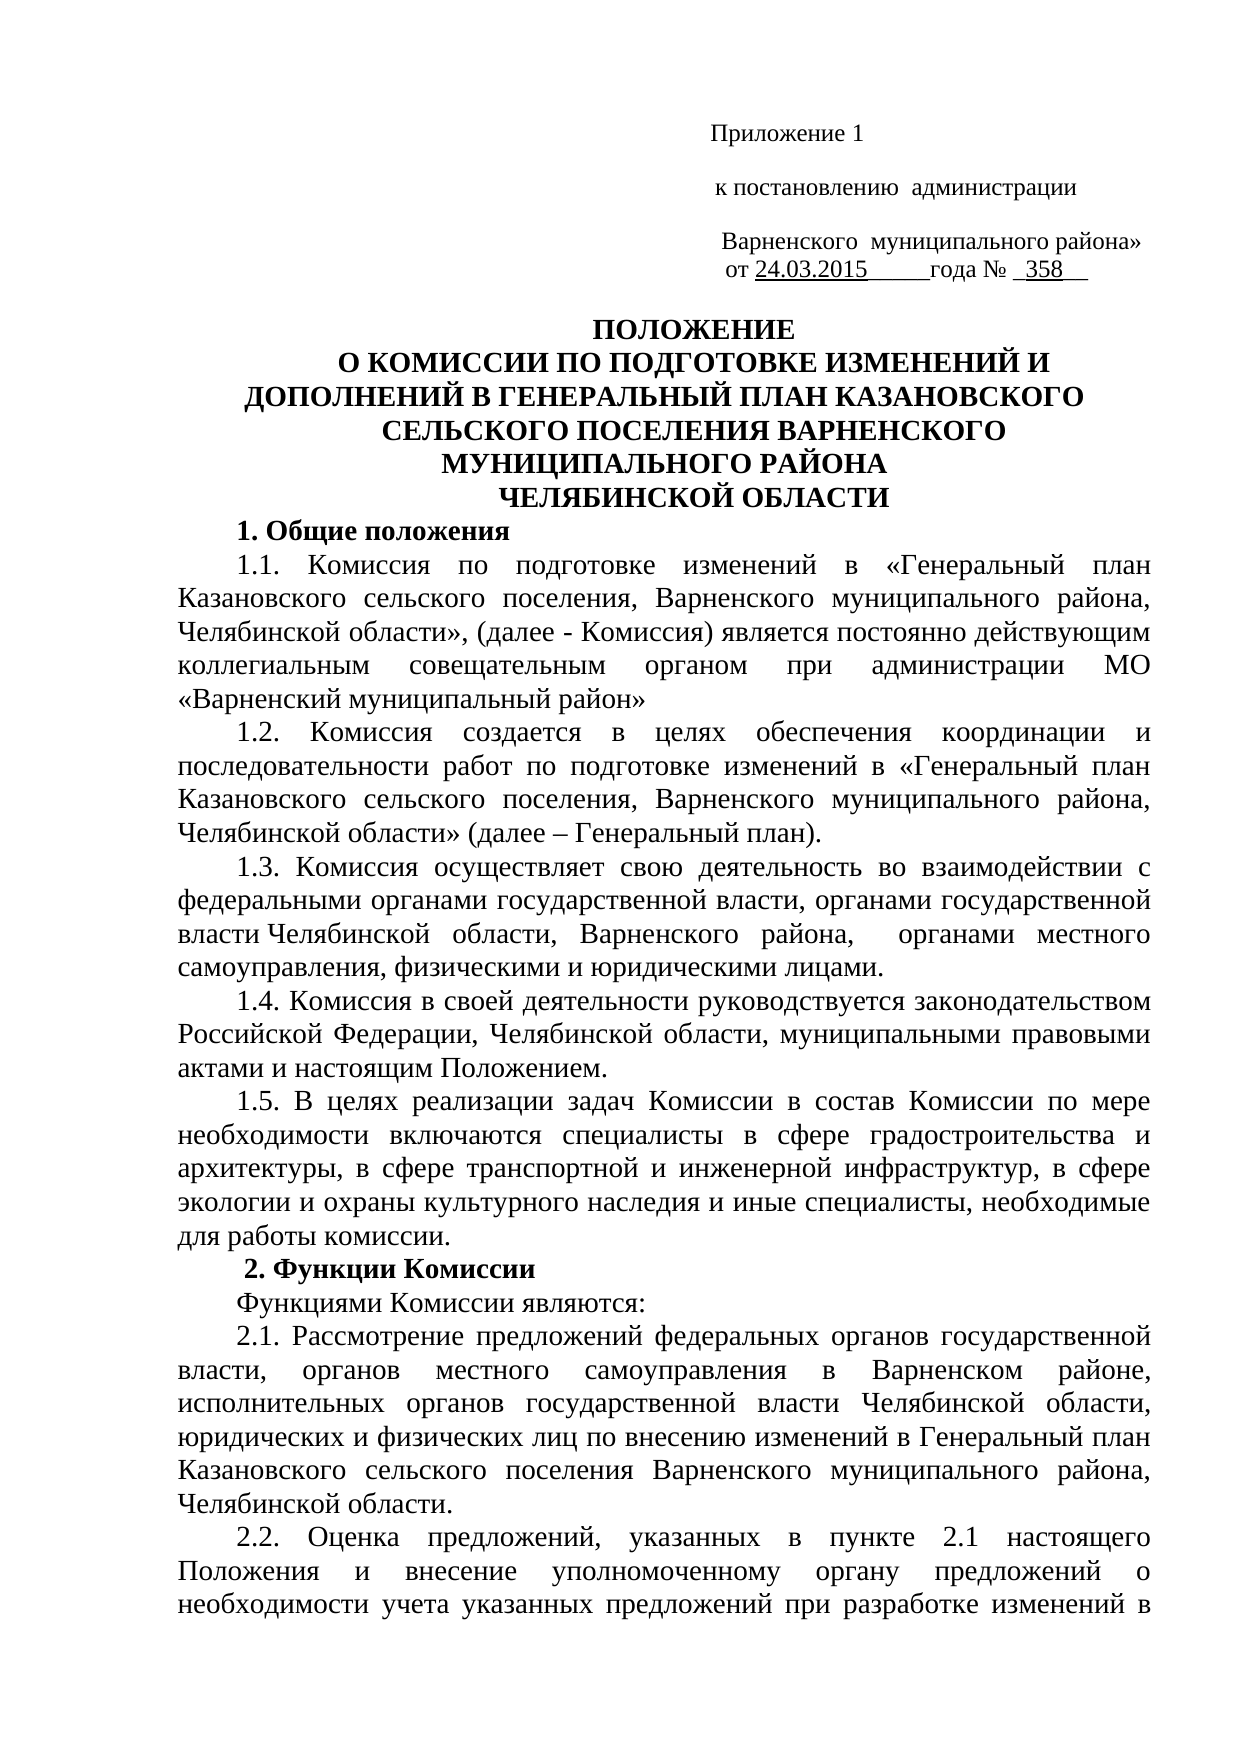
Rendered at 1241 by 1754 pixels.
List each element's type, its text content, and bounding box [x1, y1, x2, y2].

text 1.2. Комиссия создается в целях обеспечения координации и последовательности работ по подготовке изменений в «Генеральный план Казановского сельского поселения, Варненского муниципального района, Челябинской области» (далее – Генеральный план). [177, 714, 1152, 849]
text 2. Функции Комиссии [177, 1251, 1152, 1285]
text Варненского муниципального района» [177, 226, 1152, 254]
text 1.4. Комиссия в своей деятельности руководствуется законодательством Российской Федерации, Челябинской области, муниципальными правовыми актами и настоящим Положением. [177, 983, 1152, 1083]
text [177, 1519, 1152, 1620]
text Приложение 1 [177, 118, 1152, 147]
text 1.1. Комиссия по подготовке изменений в «Генеральный план Казановского сельского поселения, Варненского муниципального района, Челябинской области», (далее - Комиссия) является постоянно действующим коллегиальным совещательным органом при администрации МО «Варненский муниципальный район» [177, 547, 1152, 714]
text 1. Общие положения [177, 513, 1152, 547]
text СЕЛЬСКОГО ПОСЕЛЕНИЯ ВАРНЕНСКОГО МУНИЦИПАЛЬНОГО РАЙОНА [177, 413, 1152, 480]
text к постановлению администрации [177, 172, 1152, 201]
text от 24.03.2015_____года № _358__ [177, 254, 1152, 283]
text ЧЕЛЯБИНСКОЙ ОБЛАСТИ [177, 480, 1152, 513]
text Функциями Комиссии являются: [177, 1285, 1152, 1318]
text 1.3. Комиссия осуществляет свою деятельность во взаимодействии с федеральными органами государственной власти, органами государственной власти Челябинской области, Варненского района, органами местного самоуправления, физическими и юридическими лицами. [177, 849, 1152, 983]
text ПОЛОЖЕНИЕ [177, 312, 1152, 346]
text О КОМИССИИ ПО ПОДГОТОВКЕ ИЗМЕНЕНИЙ И ДОПОЛНЕНИЙ В ГЕНЕРАЛЬНЫЙ ПЛАН КАЗАНОВСКОГО [177, 346, 1152, 413]
text 1.5. В целях реализации задач Комиссии в состав Комиссии по мере необходимости включаются специалисты в сфере градостроительства и архитектуры, в сфере транспортной и инженерной инфраструктур, в сфере экологии и охраны культурного наследия и иные специалисты, необходимые для работы комиссии. [177, 1083, 1152, 1251]
text 2.1. Рассмотрение предложений федеральных органов государственной власти, органов местного самоуправления в Варненском районе, исполнительных органов государственной власти Челябинской области, юридических и физических лиц по внесению изменений в Генеральный план Казановского сельского поселения Варненского муниципального района, Челябинской области. [177, 1318, 1152, 1519]
